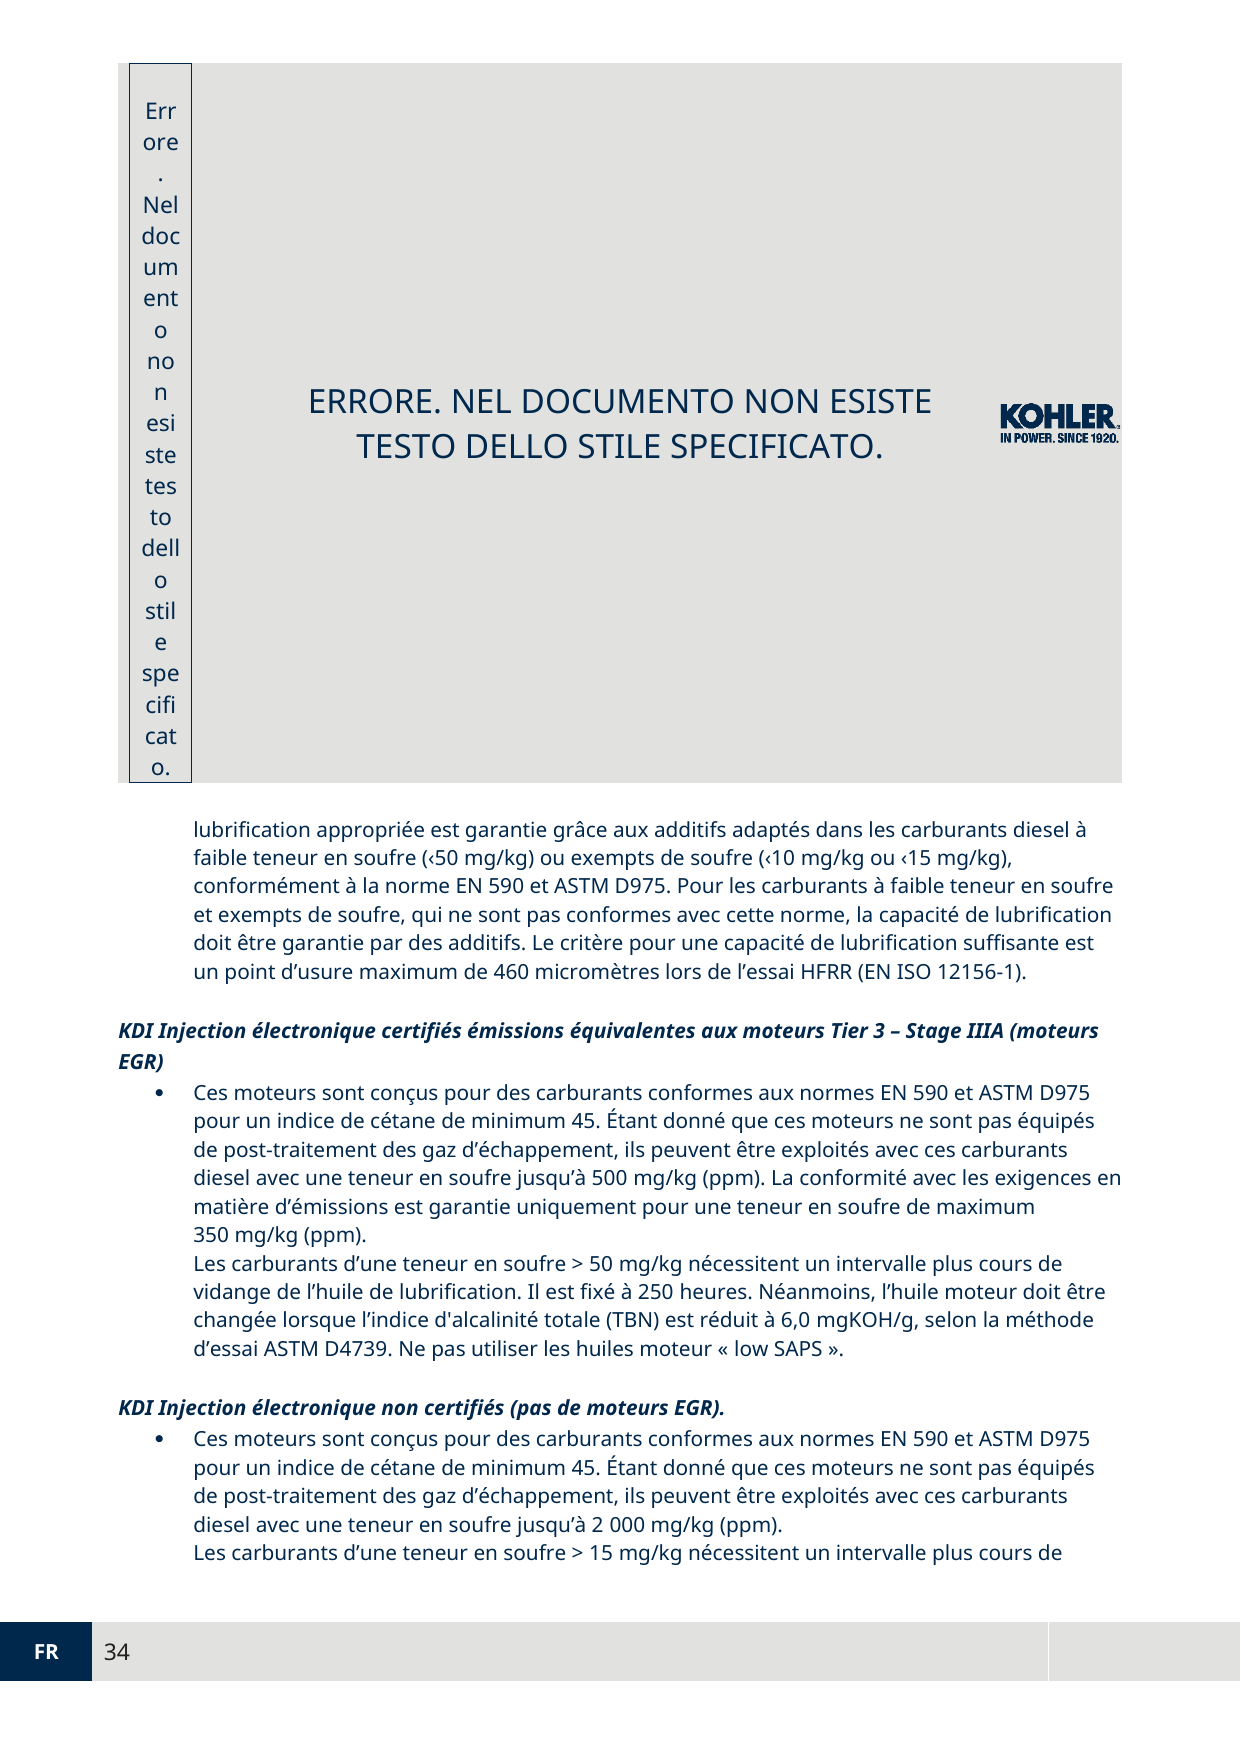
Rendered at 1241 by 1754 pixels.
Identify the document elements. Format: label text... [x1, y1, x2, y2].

text KDI Injection électronique non certifiés (pas de moteurs EGR). [118, 1393, 1122, 1422]
list Ces moteurs sont conçus pour des carburants conformes aux normes EN 590 et ASTM D975 pour un indice de cétane de minimum 45. Étant donné que ces moteurs ne sont pas équipés de post-traitement des gaz d’échappement, ils peuvent être exploités avec ces carburants diesel avec une teneur en soufre jusqu’à 500 mg/kg (ppm). La conformité avec les exigences en matière d’émissions est garantie uniquement pour une teneur en soufre de maximum 350 mg/kg (ppm). Les carburants d’une teneur en soufre > 50 mg/kg nécessitent un intervalle plus cours de vidange de l’huile de lubrification. Il est fixé à 250 heures. Néanmoins, l’huile moteur doit être changée lorsque l’indice d'alcalinité totale (TBN) est réduit à 6,0 mgKOH/g, selon la méthode d’essai ASTM D4739. Ne pas utiliser les huiles moteur « low SAPS ». [156, 1078, 1122, 1362]
picture [1000, 403, 1121, 443]
list Ces moteurs sont conçus pour des carburants conformes aux normes EN 590 et ASTM D975 pour un indice de cétane de minimum 45. Étant donné que ces moteurs ne sont pas équipés de post-traitement des gaz d’échappement, ils peuvent être exploités avec ces carburants diesel avec une teneur en soufre jusqu’à 2 000 mg/kg (ppm). Les carburants d’une teneur en soufre > 15 mg/kg nécessitent un intervalle plus cours de vidange de l’huile de lubrification. Il est fixé à 250 heures. Néanmoins, l’huile moteur doit être changée lorsque l’indice d'alcalinité totale (TBN) est réduit à 6,0 mgKOH/g, selon la méthode d’essai ASTM D4739. [156, 1424, 1122, 1567]
list Ces moteurs sont conçus pour des carburants conformes aux normes EN 590 et ASTM D975 pour un indice de cétane de minimum 45. Étant donné que ces moteurs sont équipés de dispositifs de post-traitement des gaz d’échappement, tels qu’un convertisseurs catalytiques à oxydation diesel (DOC), un filtre à particules diesel (DPF) et un système de réduction catalytique sélective (SCR), ils peuvent uniquement être exploités avec des carburants diesel exempts de soufre (EN 590, DIN 5168, ASTM D975 Qualité 2-D S15, ASTM D975 Qualité 1-D S15). Sinon, la conformité avec les exigences d’émission et la durabilité ne sont plus garanties. Une capacité de lubrification insuffisante peut entraîner de graves problèmes d’usure notamment dans les systèmes d’injection Common Rail. Une capacité de lubrification trop basse constitue un réel problème pour les carburants à teneur faible en soufre (à cet égard, les teneurs en soufre ‹ 500 mg/kg peuvent être considérées comme faibles). Une capacité de lubrification appropriée est garantie grâce aux additifs adaptés dans les carburants diesel à faible teneur en soufre (‹50 mg/kg) ou exempts de soufre (‹10 mg/kg ou ‹15 mg/kg), conformément à la norme EN 590 et ASTM D975. Pour les carburants à faible teneur en soufre et exempts de soufre, qui ne sont pas conformes avec cette norme, la capacité de lubrification doit être garantie par des additifs. Le critère pour une capacité de lubrification suffisante est un point d’usure maximum de 460 micromètres lors de l’essai HFRR (EN ISO 12156-1). [156, 815, 1122, 985]
text KDI Injection électronique certifiés émissions équivalentes aux moteurs Tier 3 – Stage IIIA (moteurs EGR) [118, 1016, 1122, 1076]
